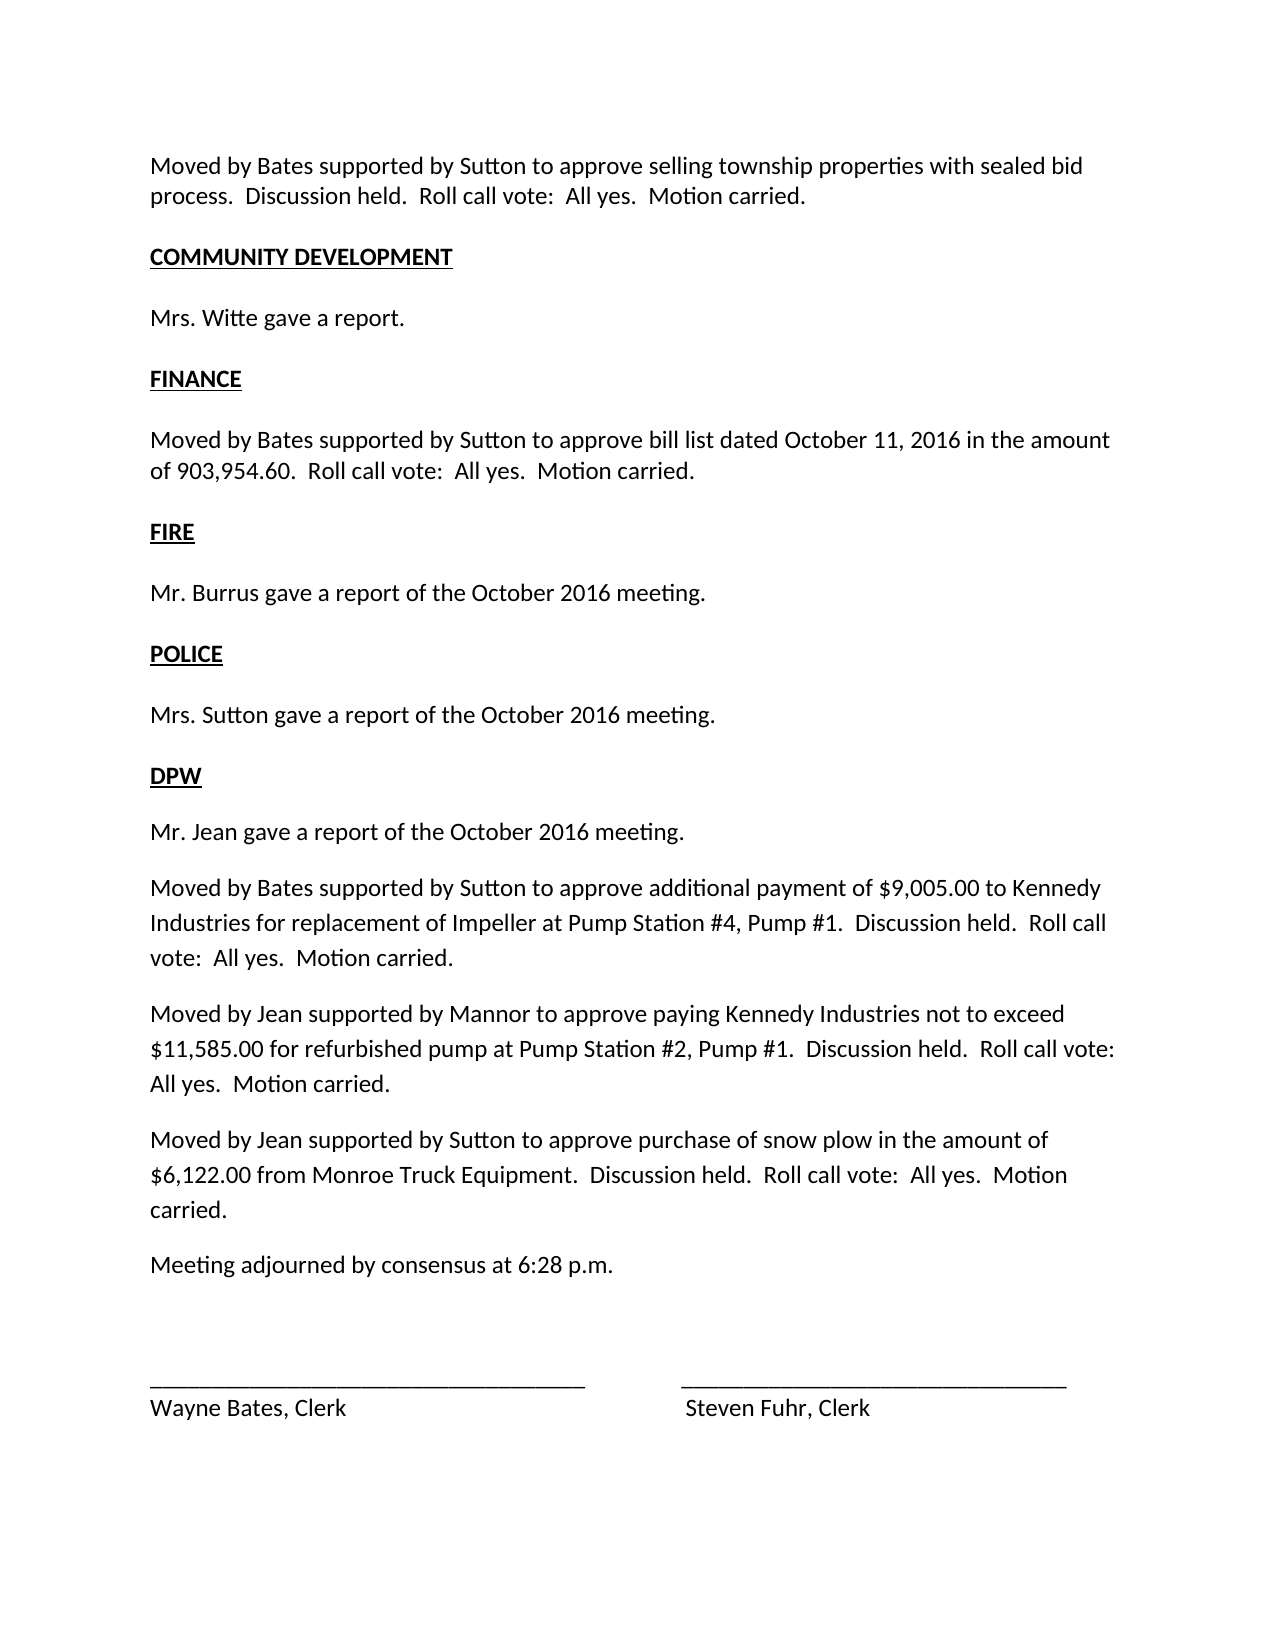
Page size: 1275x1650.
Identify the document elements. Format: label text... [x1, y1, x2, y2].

text DPW [150, 760, 1125, 791]
text ___________________________________ _______________________________ [150, 1361, 1125, 1392]
text FIRE [150, 516, 1125, 547]
text Mrs. Sutton gave a report of the October 2016 meeting. [150, 699, 1125, 730]
text FINANCE [150, 364, 1125, 394]
text Moved by Jean supported by Mannor to approve paying Kennedy Industries not to exceed $11,585.00 for refurbished pump at Pump Station #2, Pump #1. Discussion held. Roll call vote: All yes. Motion carried. [150, 998, 1125, 1098]
text Moved by Bates supported by Sutton to approve bill list dated October 11, 2016 in the amount of 903,954.60. Roll call vote: All yes. Motion carried. [150, 425, 1125, 486]
text Meeting adjourned by consensus at 6:28 p.m. [150, 1249, 1125, 1280]
text Mrs. Witte gave a report. [150, 303, 1125, 333]
text POLICE [150, 638, 1125, 669]
text Mr. Jean gave a report of the October 2016 meeting. [150, 816, 1125, 847]
text Moved by Bates supported by Sutton to approve selling township properties with sealed bid process. Discussion held. Roll call vote: All yes. Motion carried. [150, 150, 1125, 211]
text Moved by Bates supported by Sutton to approve additional payment of $9,005.00 to Kennedy Industries for replacement of Impeller at Pump Station #4, Pump #1. Discussion held. Roll call vote: All yes. Motion carried. [150, 872, 1125, 973]
text Moved by Jean supported by Sutton to approve purchase of snow plow in the amount of $6,122.00 from Monroe Truck Equipment. Discussion held. Roll call vote: All yes. Motion carried. [150, 1124, 1125, 1224]
text Mr. Burrus gave a report of the October 2016 meeting. [150, 577, 1125, 608]
text Wayne Bates, Clerk Steven Fuhr, Clerk [150, 1392, 1125, 1422]
text COMMUNITY DEVELOPMENT [150, 242, 1125, 272]
